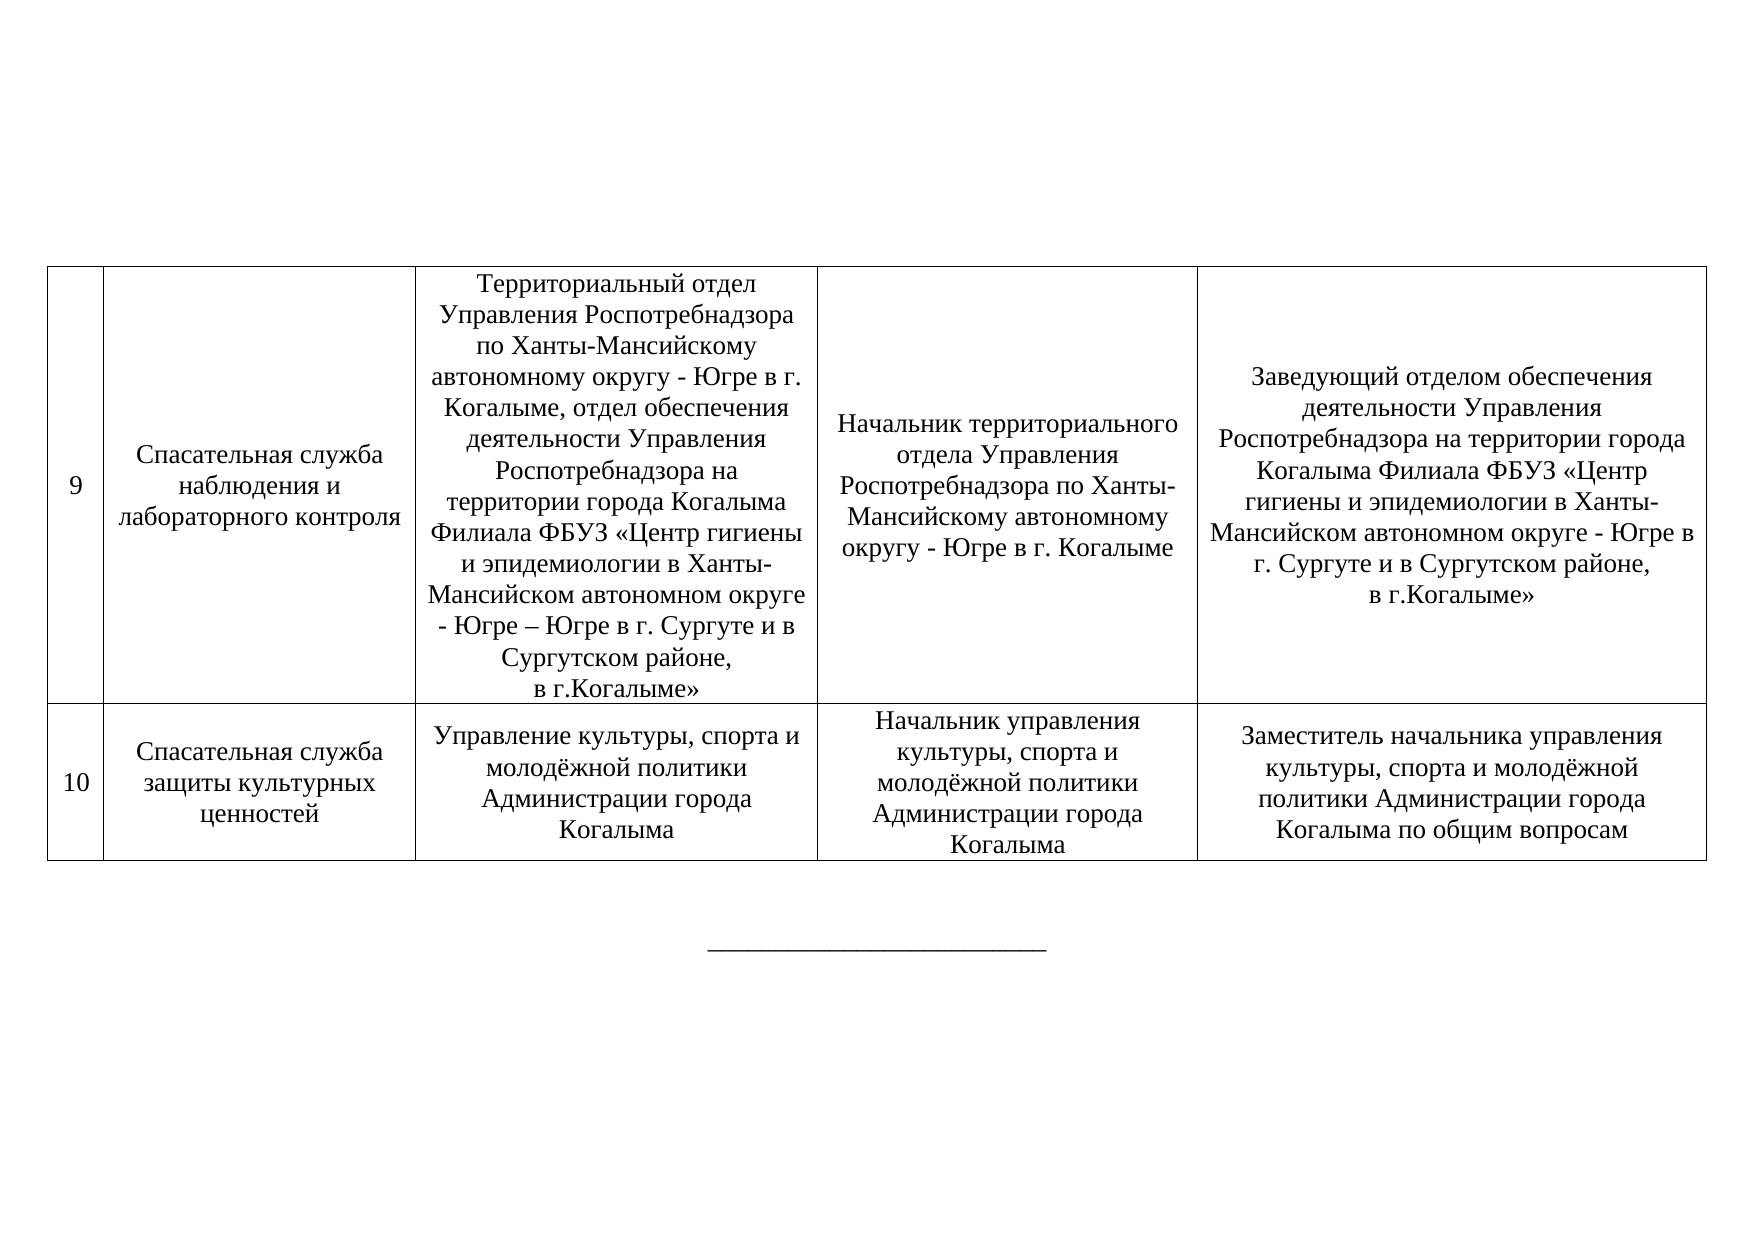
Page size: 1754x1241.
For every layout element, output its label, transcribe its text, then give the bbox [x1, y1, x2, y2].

table_cell Спасательная служба защиты культурных ценностей [104, 704, 415, 860]
table_header Заведующий отделом обеспечения деятельности Управления Роспотребнадзора на территории города Когалыма Филиала ФБУЗ «Центр гигиены и эпидемиологии в Ханты-Мансийском автономном округе - Югре в г. Сургуте и в Сургутском районе, в г.Когалыме» [1198, 267, 1706, 703]
table_header Спасательная служба наблюдения и лабораторного контроля [104, 267, 415, 703]
table_cell Заместитель начальника управления культуры, спорта и молодёжной политики Администрации города Когалыма по общим вопросам [1198, 704, 1706, 860]
text _________________________ [59, 923, 1695, 954]
table_header 9 [48, 267, 103, 703]
table_cell 10 [48, 704, 103, 860]
table_header Территориальный отдел Управления Роспотребнадзора по Ханты-Мансийскому автономному округу - Югре в г. Когалыме, отдел обеспечения деятельности Управления Роспотребнадзора на территории города Когалыма Филиала ФБУЗ «Центр гигиены и эпидемиологии в Ханты-Мансийском автономном округе - Югре – Югре в г. Сургуте и в Сургутском районе, в г.Когалыме» [416, 267, 817, 703]
table_cell Управление культуры, спорта и молодёжной политики Администрации города Когалыма [416, 704, 817, 860]
table_cell Начальник управления культуры, спорта и молодёжной политики Администрации города Когалыма [818, 704, 1197, 860]
table_header Начальник территориального отдела Управления Роспотребнадзора по Ханты-Мансийскому автономному округу - Югре в г. Когалыме [818, 267, 1197, 703]
